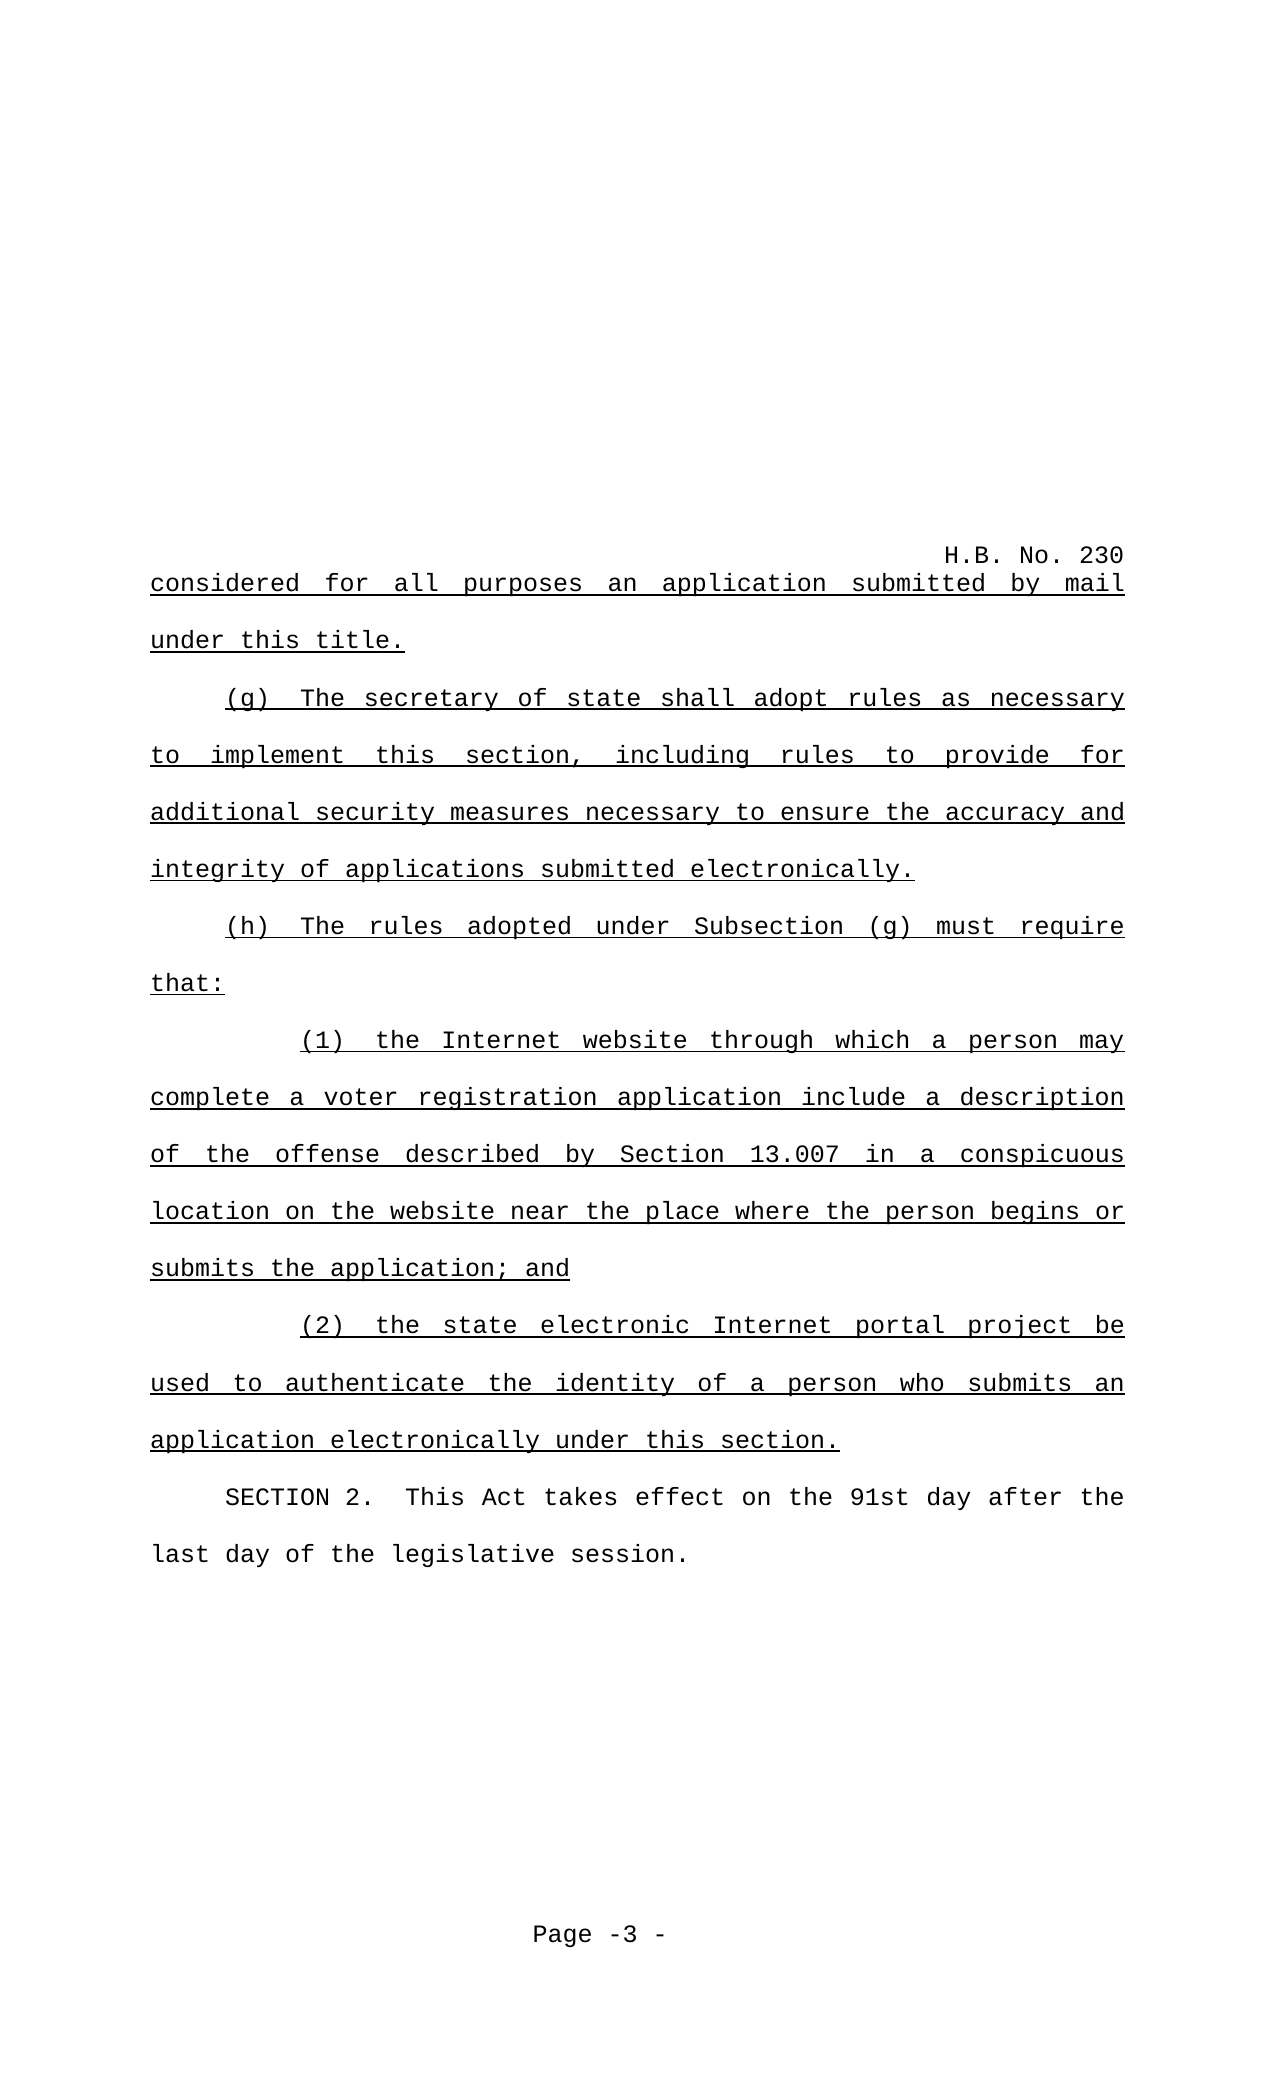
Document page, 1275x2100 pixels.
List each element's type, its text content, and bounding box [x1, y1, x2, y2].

text (g) The secretary of state shall adopt rules as necessary to implement this section, including rules to provide for additional security measures necessary to ensure the accuracy and integrity of applications submitted electronically. [150, 685, 1125, 765]
text (g) The secretary of state shall adopt rules as necessary to implement this section, including rules to provide for additional security measures necessary to ensure the accuracy and integrity of applications submitted electronically. [150, 824, 1125, 885]
text (h) The rules adopted under Subsection (g) must require that: [150, 913, 1125, 999]
text SECTION 2. This Act takes effect on the 91st day after the last day of the legislative session. [150, 1484, 1125, 1570]
text (1) the Internet website through which a person may complete a voter registration application include a description of the offense described by Section 13.007 in a conspicuous location on the website near the place where the person begins or submits the application; and [150, 1110, 1125, 1165]
text (2) the state electronic Internet portal project be used to authenticate the identity of a person who submits an application electronically under this section. [150, 1313, 1125, 1393]
text (2) the state electronic Internet portal project be used to authenticate the identity of a person who submits an application electronically under this section. [150, 1395, 1125, 1456]
text (g) The secretary of state shall adopt rules as necessary to implement this section, including rules to provide for additional security measures necessary to ensure the accuracy and integrity of applications submitted electronically. [150, 767, 1125, 822]
text (1) the Internet website through which a person may complete a voter registration application include a description of the offense described by Section 13.007 in a conspicuous location on the website near the place where the person begins or submits the application; and [150, 1167, 1125, 1222]
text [150, 571, 1125, 594]
text (1) the Internet website through which a person may complete a voter registration application include a description of the offense described by Section 13.007 in a conspicuous location on the website near the place where the person begins or submits the application; and [150, 1224, 1125, 1284]
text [150, 596, 1125, 656]
text (1) the Internet website through which a person may complete a voter registration application include a description of the offense described by Section 13.007 in a conspicuous location on the website near the place where the person begins or submits the application; and [150, 1027, 1125, 1108]
